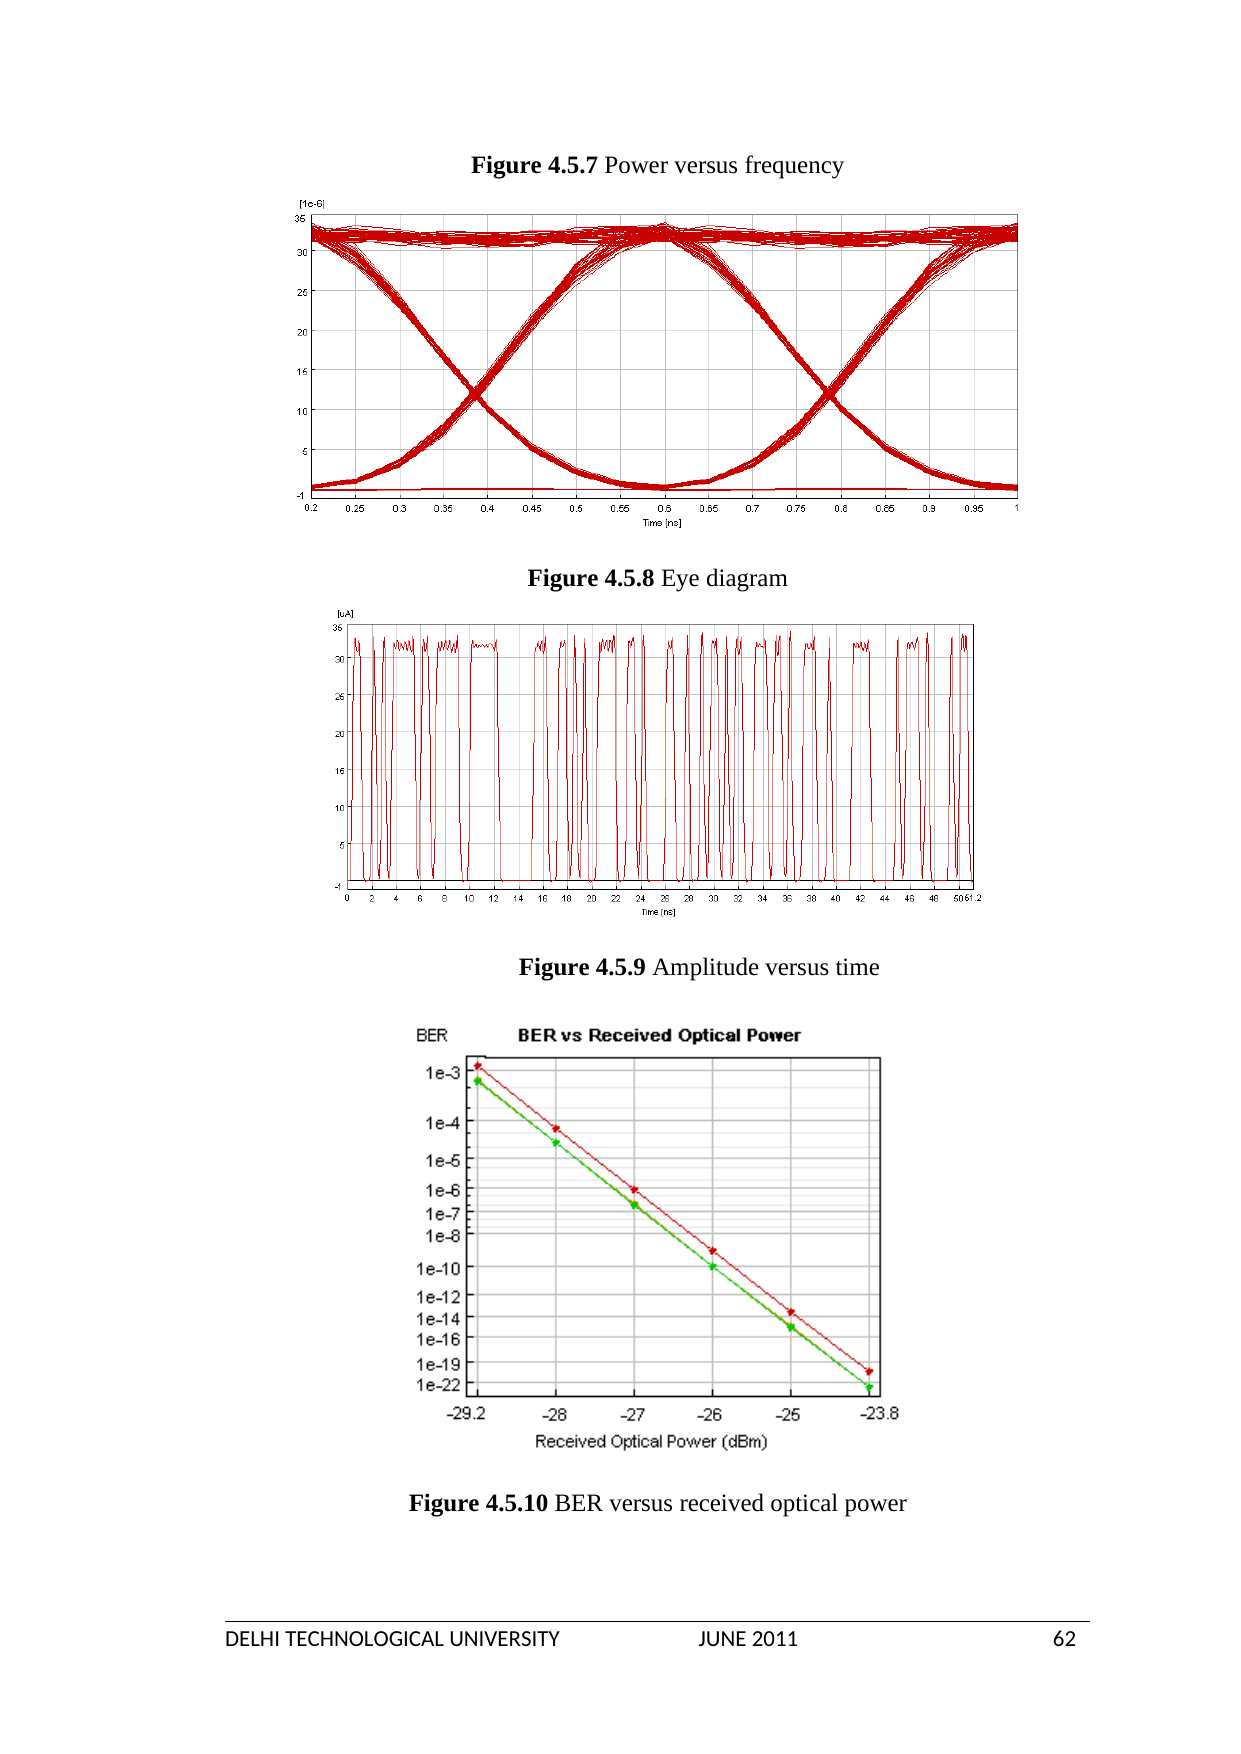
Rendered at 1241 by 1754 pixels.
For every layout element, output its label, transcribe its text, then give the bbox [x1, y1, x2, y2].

picture [289, 192, 1026, 529]
picture [328, 606, 987, 917]
text Figure 4.5.10 BER versus received optical power [225, 1488, 1090, 1517]
text Figure 4.5.9 Amplitude versus time [225, 952, 1090, 981]
picture [405, 1015, 910, 1454]
